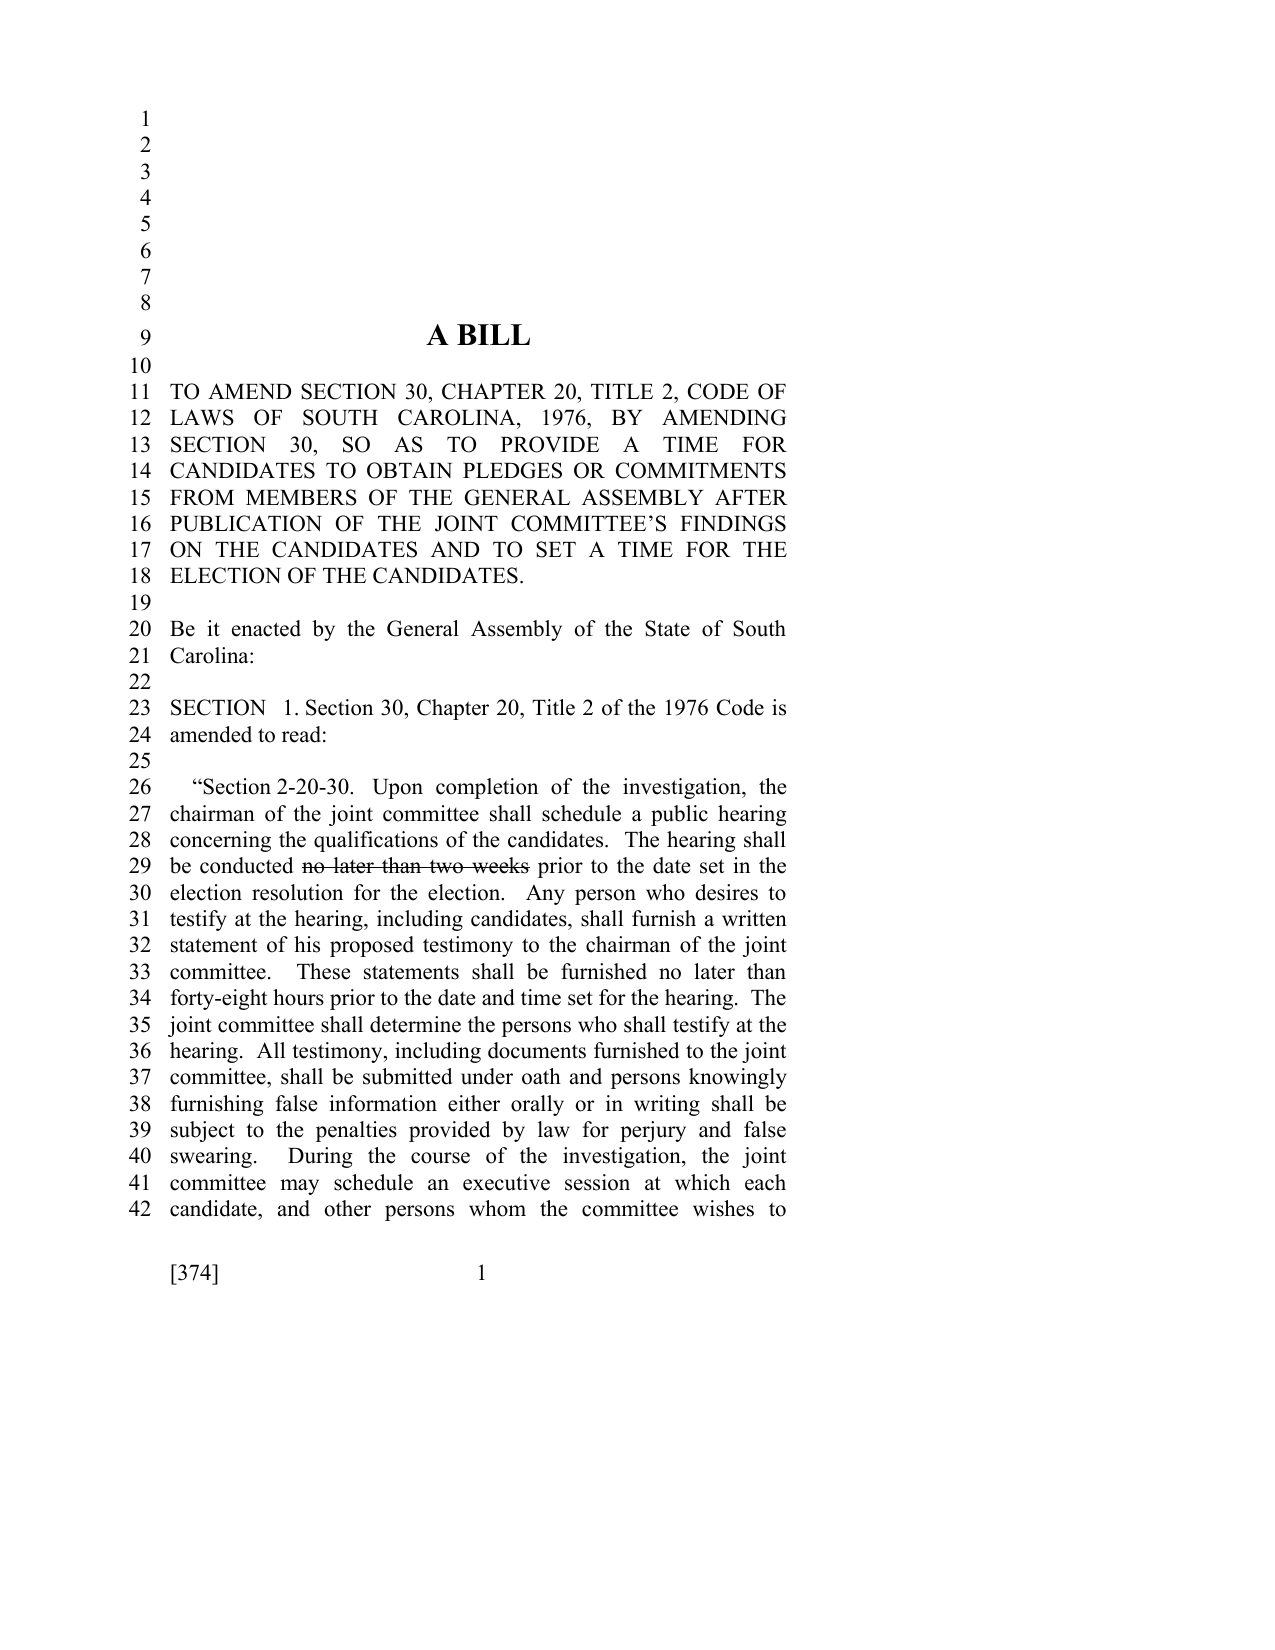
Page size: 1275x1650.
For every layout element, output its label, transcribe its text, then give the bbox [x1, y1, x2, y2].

text A BILL [169, 316, 787, 352]
text SECTION 1. Section 30, Chapter 20, Title 2 of the 1976 Code is amended to read: [169, 694, 787, 747]
text Be it enacted by the General Assembly of the State of South Carolina: [169, 615, 787, 668]
text TO AMEND SECTION 30, CHAPTER 20, TITLE 2, CODE OF LAWS OF SOUTH CAROLINA, 1976, BY AMENDING SECTION 30, SO AS TO PROVIDE A TIME FOR CANDIDATES TO OBTAIN PLEDGES OR COMMITMENTS FROM MEMBERS OF THE GENERAL ASSEMBLY AFTER PUBLICATION OF THE JOINT COMMITTEE’S FINDINGS ON THE CANDIDATES AND TO SET A TIME FOR THE ELECTION OF THE CANDIDATES. [169, 378, 787, 589]
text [169, 773, 787, 1221]
